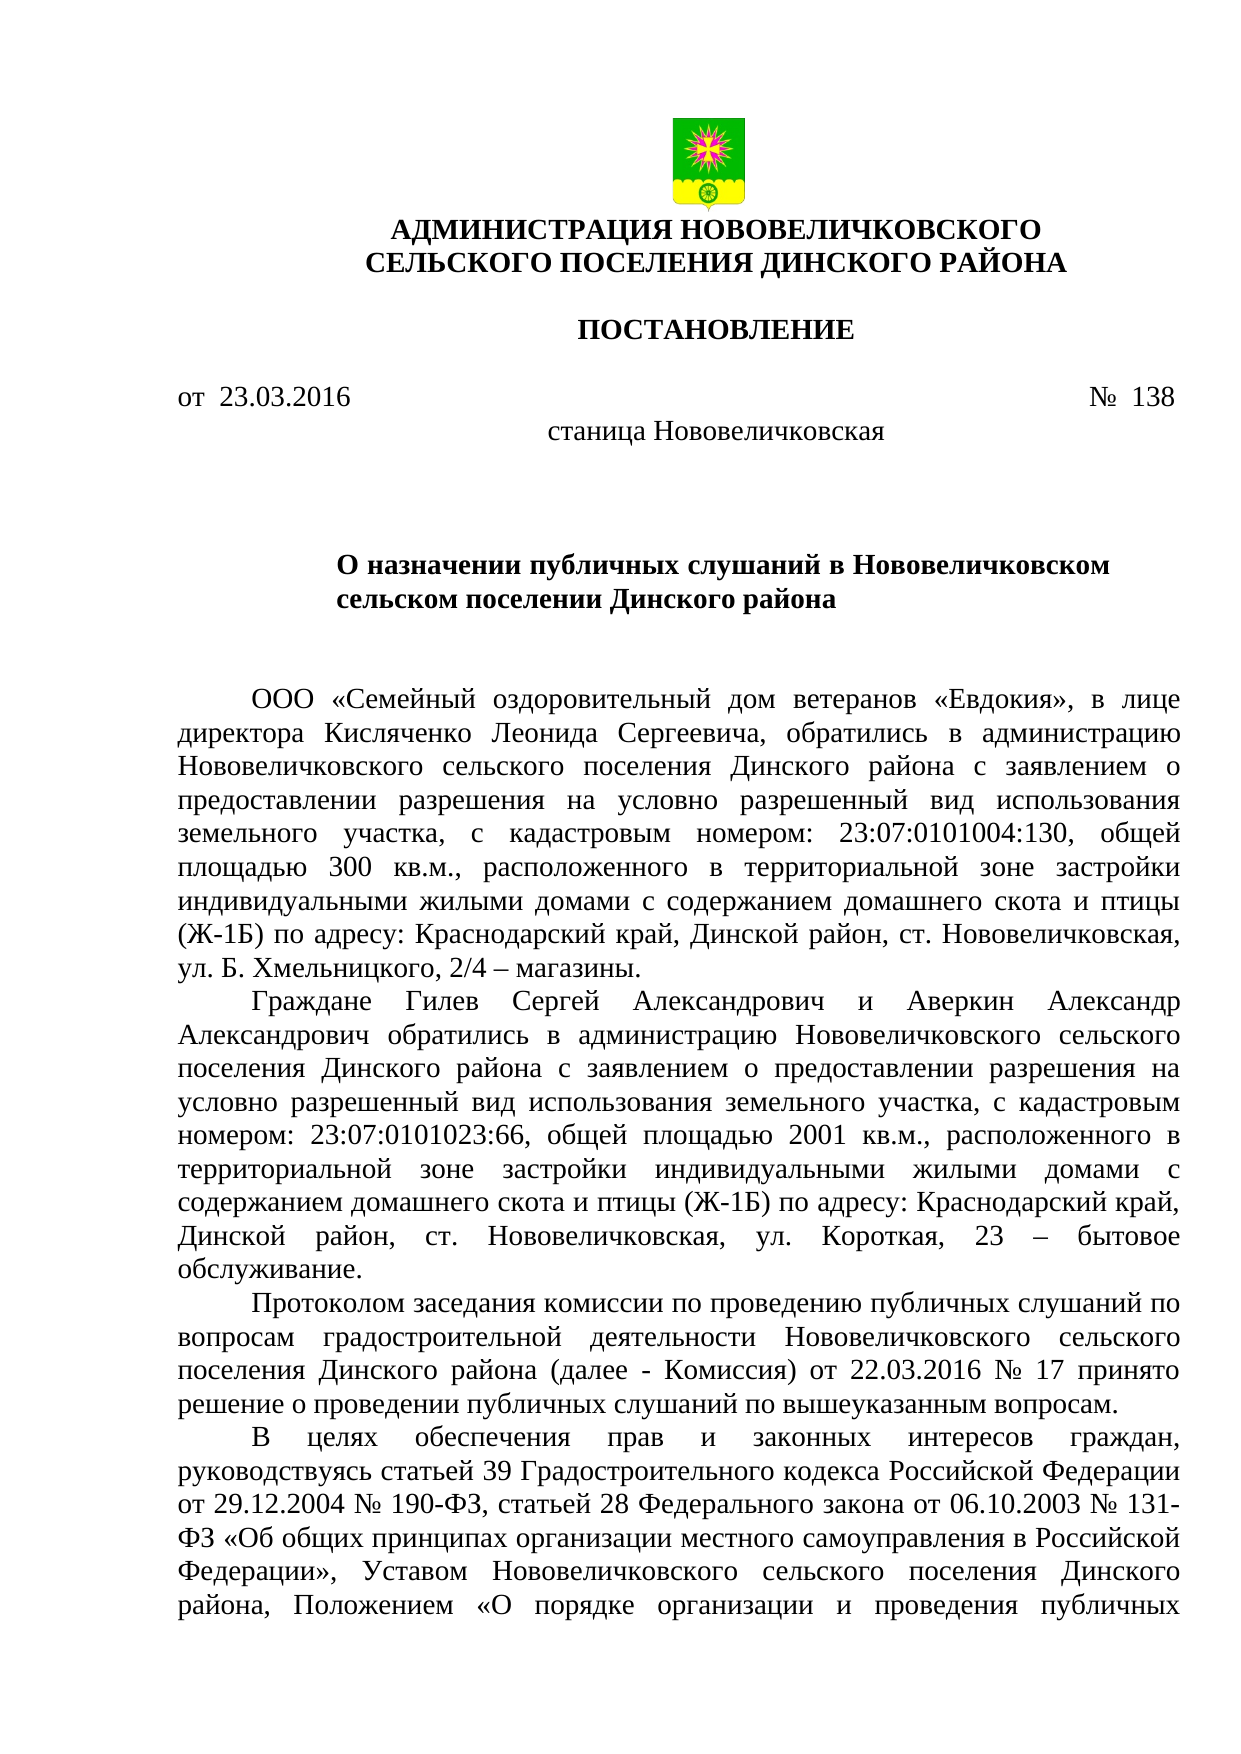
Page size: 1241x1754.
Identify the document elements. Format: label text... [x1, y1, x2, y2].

text администрациЯ Нововеличковского [177, 212, 1181, 245]
text Граждане Гилев Сергей Александрович и Аверкин Александр Александрович обратились в администрацию Нововеличковского сельского поселения Динского района с заявлением о предоставлении разрешения на условно разрешенный вид использования земельного участка, с кадастровым номером: 23:07:0101023:66, общей площадью 2001 кв.м., расположенного в территориальной зоне застройки индивидуальными жилыми домами с содержанием домашнего скота и птицы (Ж-1Б) по адресу: Краснодарский край, Динской район, ст. Нововеличковская, ул. Короткая, 23 – бытовое обслуживание. [177, 983, 1181, 1285]
text сельского поселения Динского района [177, 245, 1181, 279]
text ООО «Семейный оздоровительный дом ветеранов «Евдокия», в лице директора Кисляченко Леонида Сергеевича, обратились в администрацию Нововеличковского сельского поселения Динского района с заявлением о предоставлении разрешения на условно разрешенный вид использования земельного участка, с кадастровым номером: 23:07:0101004:130, общей площадью 300 кв.м., расположенного в территориальной зоне застройки индивидуальными жилыми домами с содержанием домашнего скота и птицы (Ж-1Б) по адресу: Краснодарский край, Динской район, ст. Нововеличковская, ул. Б. Хмельницкого, 2/4 – магазины. [177, 681, 1181, 983]
text ПОСТАНОВЛЕНИЕ [177, 312, 1181, 346]
picture [672, 118, 745, 212]
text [177, 1419, 1181, 1621]
text Протоколом заседания комиссии по проведению публичных слушаний по вопросам градостроительной деятельности Нововеличковского сельского поселения Динского района (далее - Комиссия) от 22.03.2016 № 17 принято решение о проведении публичных слушаний по вышеуказанным вопросам. [177, 1285, 1181, 1419]
text от 23.03.2016 № 138 [177, 379, 1181, 413]
text станица Нововеличковская [177, 413, 1181, 447]
table_header О назначении публичных слушаний в Нововеличковском сельском поселении Динского района [325, 547, 1122, 681]
